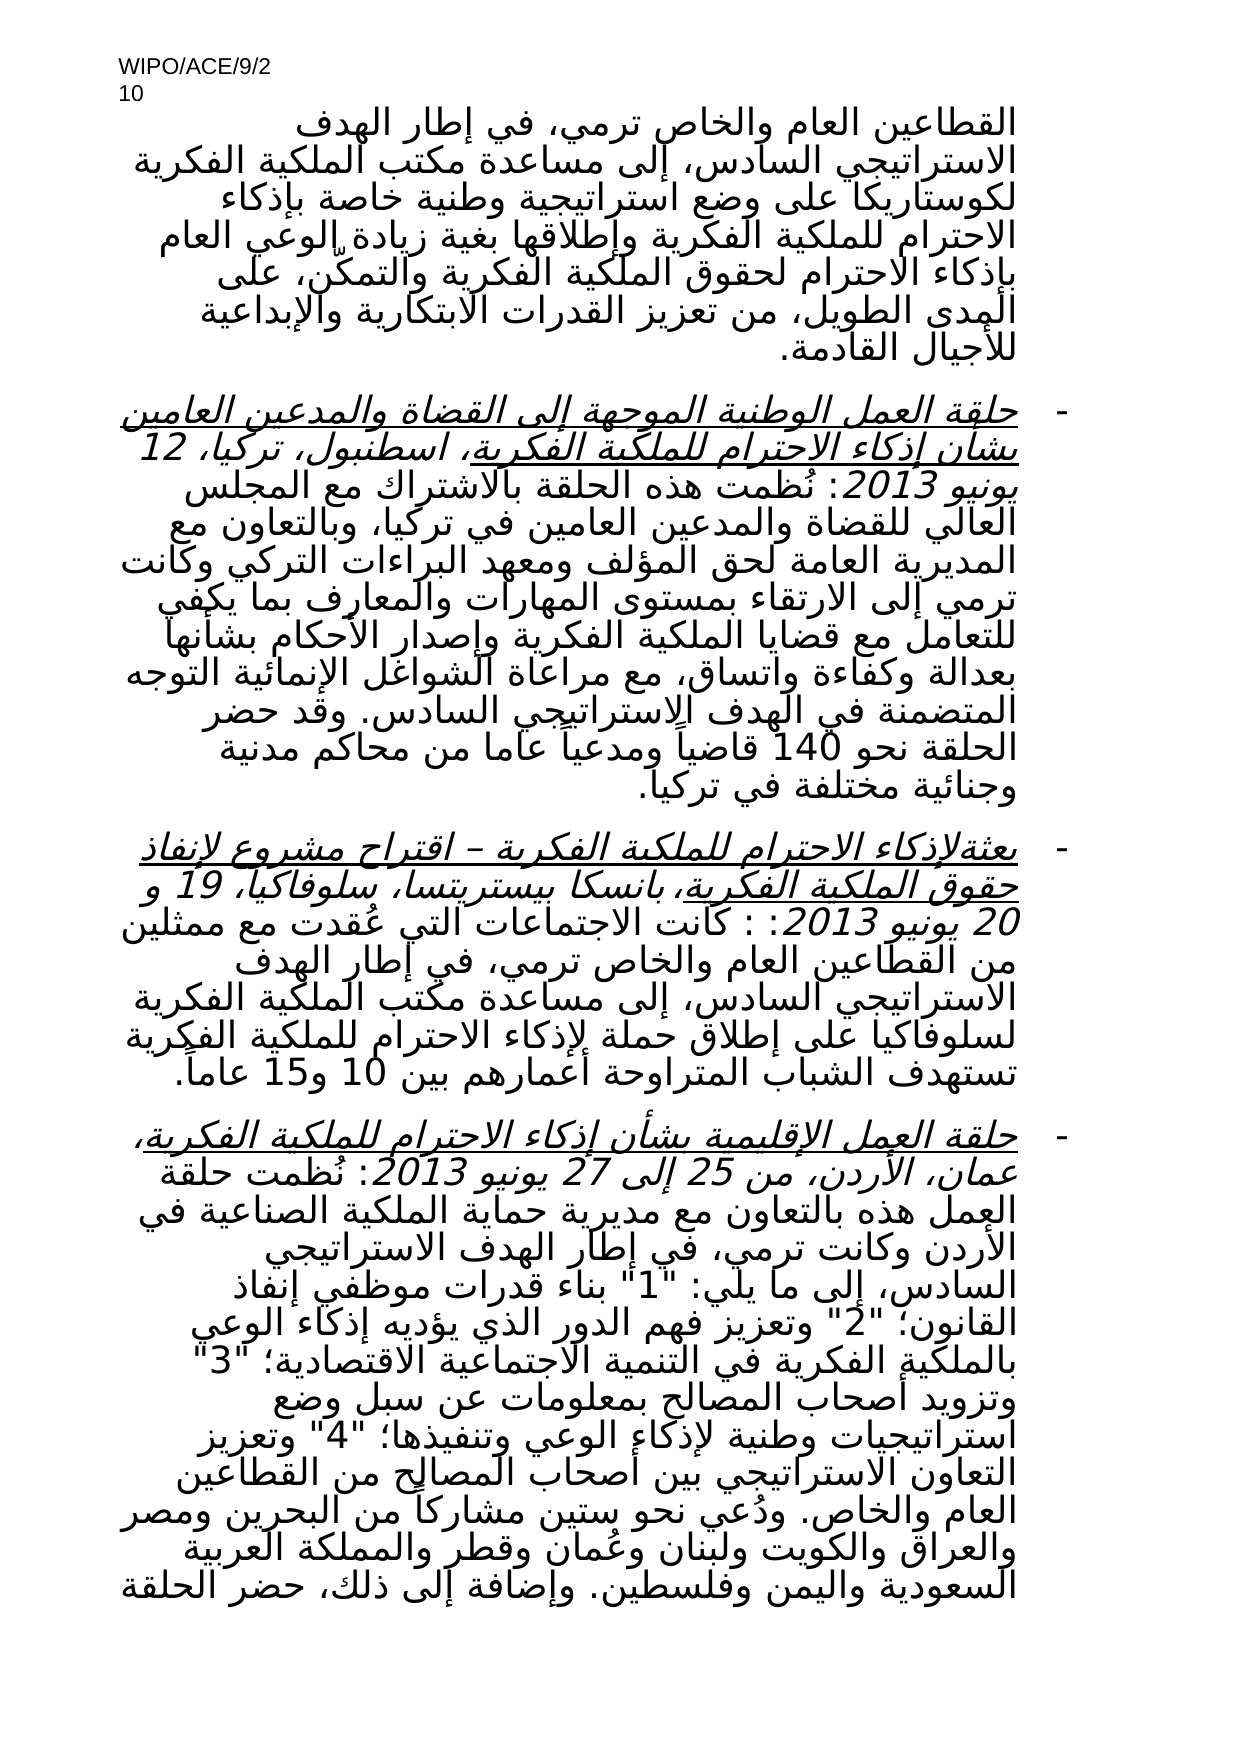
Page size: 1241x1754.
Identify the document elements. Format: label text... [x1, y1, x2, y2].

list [118, 106, 1055, 368]
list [118, 1118, 1055, 1606]
list بعثةلإذكاء الاحترام للملكية الفكرية – اقتراح مشروع لإنفاذ حقوق الملكية الفكرية، بانسكا بيستريتسا، سلوفاكيا، 19 و20 يونيو 2013: : كانت الاجتماعات التي عُقدت مع ممثلين من القطاعين العام والخاص ترمي، في إطار الهدف الاستراتيجي السادس، إلى مساعدة مكتب الملكية الفكرية لسلوفاكيا على إطلاق حملة لإذكاء الاحترام للملكية الفكرية تستهدف الشباب المتراوحة أعمارهم بين 10 و15 عاماً. [118, 831, 1055, 1093]
list حلقة العمل الوطنية الموجهة إلى القضاة والمدعين العامين بشأن إذكاء الاحترام للملكية الفكرية، اسطنبول، تركيا، 12 يونيو 2013: نُظمت هذه الحلقة بالاشتراك مع المجلس العالي للقضاة والمدعين العامين في تركيا، وبالتعاون مع المديرية العامة لحق المؤلف ومعهد البراءات التركي وكانت ترمي إلى الارتقاء بمستوى المهارات والمعارف بما يكفي للتعامل مع قضايا الملكية الفكرية وإصدار الأحكام بشأنها بعدالة وكفاءة واتساق، مع مراعاة الشواغل الإنمائية التوجه المتضمنة في الهدف الاستراتيجي السادس. وقد حضر الحلقة نحو 140 قاضياً ومدعياً عاما من محاكم مدنية وجنائية مختلفة في تركيا. [118, 393, 1055, 806]
